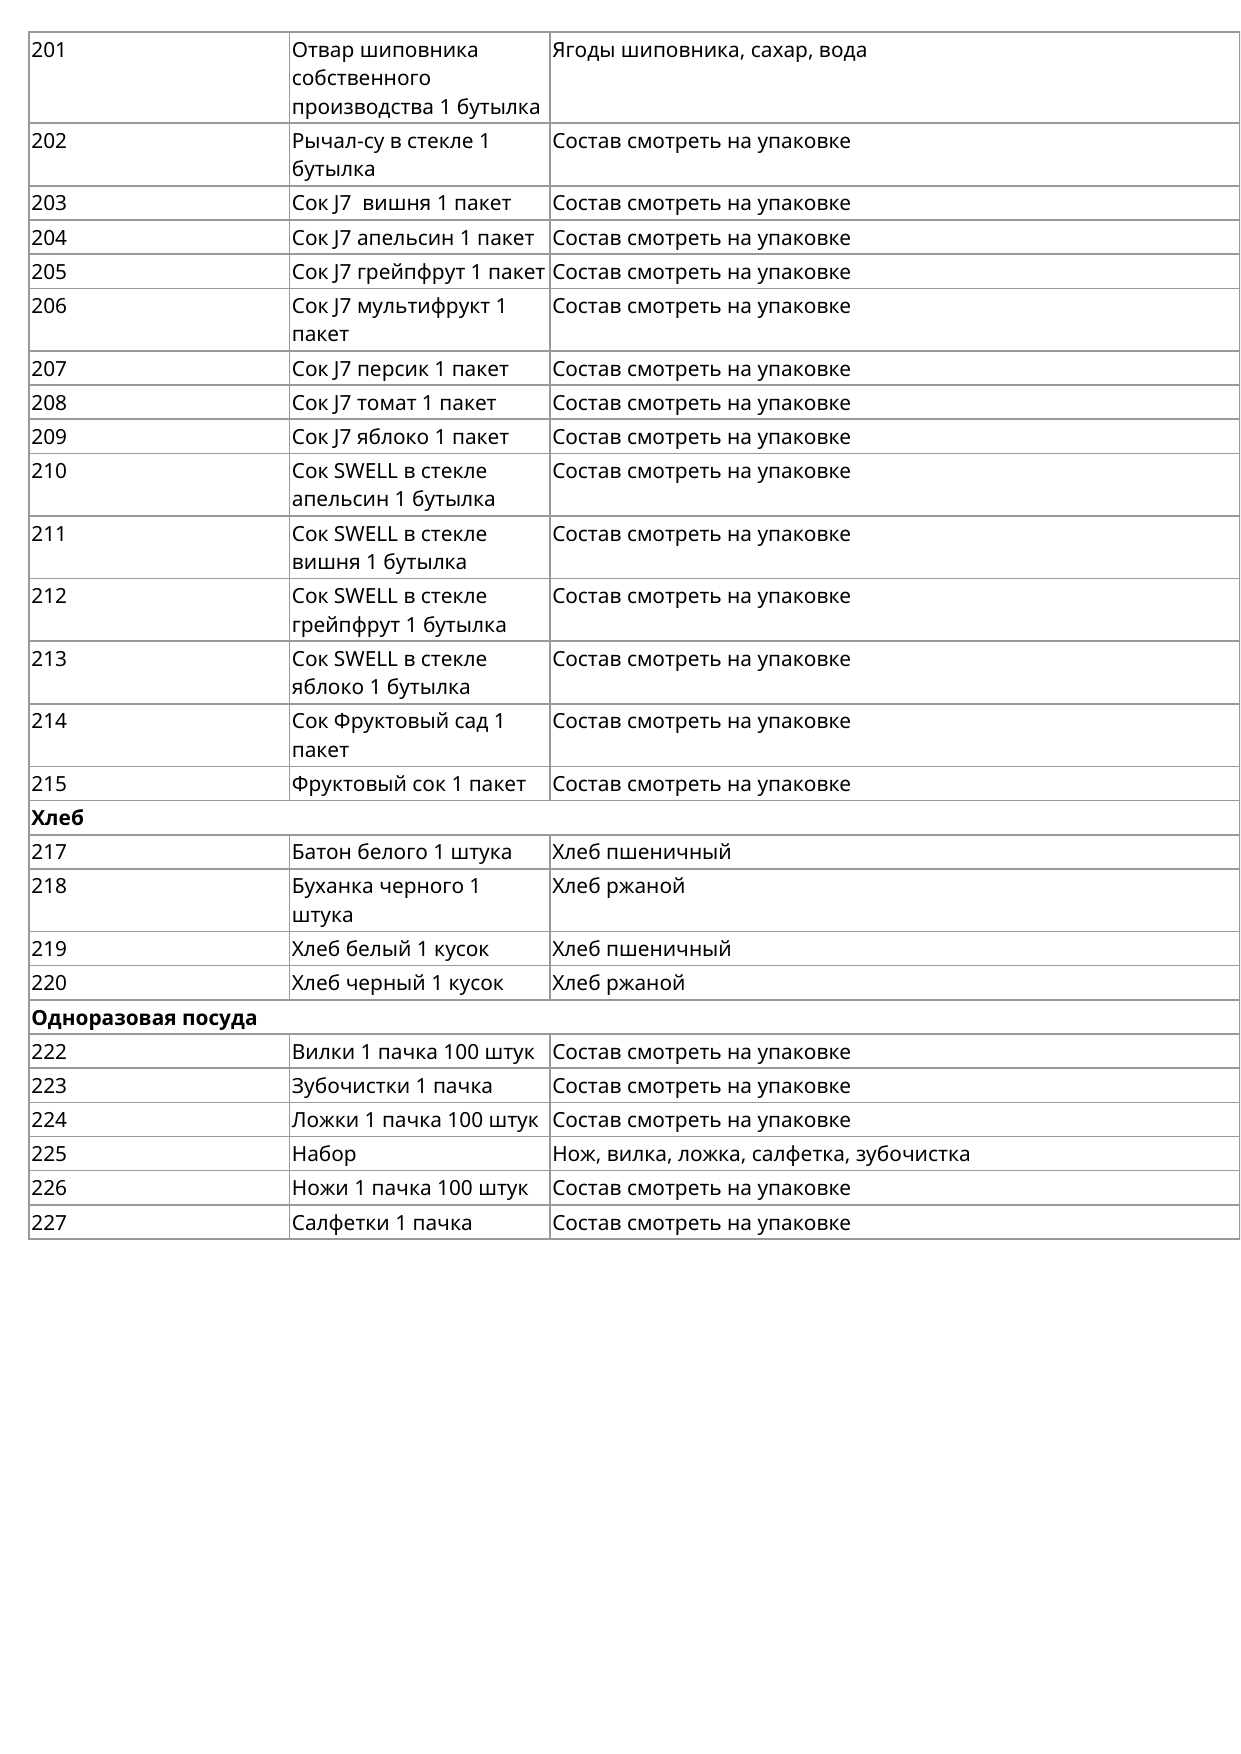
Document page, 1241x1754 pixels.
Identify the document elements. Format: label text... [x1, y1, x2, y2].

table_cell 220 [30, 966, 289, 999]
table_cell 202 [30, 124, 289, 185]
table_cell 203 [30, 187, 289, 219]
table_cell Рычал-су в стекле 1 бутылка [290, 124, 549, 185]
table_cell 218 [30, 870, 289, 931]
table_cell Набор [290, 1137, 549, 1170]
table_cell 226 [30, 1171, 289, 1204]
table_cell Сок J7 вишня 1 пакет [290, 187, 549, 219]
table_cell Состав смотреть на упаковке [551, 187, 1239, 219]
table_cell Состав смотреть на упаковке [551, 255, 1239, 287]
table_cell Состав смотреть на упаковке [551, 767, 1239, 800]
table_cell 224 [30, 1103, 289, 1136]
table_cell Состав смотреть на упаковке [551, 386, 1239, 418]
table_cell 214 [30, 705, 289, 766]
table_cell Состав смотреть на упаковке [551, 517, 1239, 578]
table_cell 215 [30, 767, 289, 800]
table_cell 204 [30, 221, 289, 253]
table_cell Буханка черного 1 штука [290, 870, 549, 931]
table_cell Состав смотреть на упаковке [551, 454, 1239, 515]
table_cell Хлеб черный 1 кусок [290, 966, 549, 999]
table_cell 213 [30, 642, 289, 703]
table_cell Сок J7 апельсин 1 пакет [290, 221, 549, 253]
table_cell 207 [30, 352, 289, 384]
table_cell Зубочистки 1 пачка [290, 1069, 549, 1101]
table_cell 206 [30, 289, 289, 350]
table_cell Хлеб ржаной [551, 870, 1239, 931]
table_cell Ложки 1 пачка 100 штук [290, 1103, 549, 1136]
table_cell Салфетки 1 пачка [290, 1206, 549, 1238]
table_cell Состав смотреть на упаковке [551, 1069, 1239, 1101]
table_cell Одноразовая посуда [30, 1001, 1239, 1033]
table_cell Батон белого 1 штука [290, 836, 549, 868]
table_cell 211 [30, 517, 289, 578]
table_cell Сок J7 томат 1 пакет [290, 386, 549, 418]
table_cell Состав смотреть на упаковке [551, 289, 1239, 350]
table_cell Состав смотреть на упаковке [551, 1171, 1239, 1204]
table_cell Состав смотреть на упаковке [551, 420, 1239, 452]
table_cell Состав смотреть на упаковке [551, 1206, 1239, 1238]
table_cell Вилки 1 пачка 100 штук [290, 1035, 549, 1067]
table_cell Сок J7 яблоко 1 пакет [290, 420, 549, 452]
table_cell Хлеб пшеничный [551, 932, 1239, 965]
table_cell 223 [30, 1069, 289, 1101]
table_cell Фруктовый сок 1 пакет [290, 767, 549, 800]
table_cell 222 [30, 1035, 289, 1067]
table_cell Нож, вилка, ложка, салфетка, зубочистка [551, 1137, 1239, 1170]
table_cell 227 [30, 1206, 289, 1238]
table_cell Хлеб ржаной [551, 966, 1239, 999]
table_cell 219 [30, 932, 289, 965]
table_cell Ягоды шиповника, сахар, вода [551, 33, 1239, 122]
table_cell Состав смотреть на упаковке [551, 705, 1239, 766]
table_cell 217 [30, 836, 289, 868]
table_cell 212 [30, 579, 289, 640]
table_cell Ножи 1 пачка 100 штук [290, 1171, 549, 1204]
table_cell Состав смотреть на упаковке [551, 352, 1239, 384]
table_cell 210 [30, 454, 289, 515]
table_cell Состав смотреть на упаковке [551, 124, 1239, 185]
table_cell Сок SWELL в стекле вишня 1 бутылка [290, 517, 549, 578]
table_cell Сок SWELL в стекле апельсин 1 бутылка [290, 454, 549, 515]
table_cell Сок SWELL в стекле яблоко 1 бутылка [290, 642, 549, 703]
table_cell 209 [30, 420, 289, 452]
table_cell Состав смотреть на упаковке [551, 579, 1239, 640]
table_cell 208 [30, 386, 289, 418]
table_cell Хлеб пшеничный [551, 836, 1239, 868]
table_cell Сок SWELL в стекле грейпфрут 1 бутылка [290, 579, 549, 640]
table_cell Состав смотреть на упаковке [551, 1103, 1239, 1136]
table_cell 205 [30, 255, 289, 287]
table_cell Отвар шиповника собственного производства 1 бутылка [290, 33, 549, 122]
table_cell Состав смотреть на упаковке [551, 642, 1239, 703]
table_cell Хлеб [30, 801, 1239, 834]
table_cell Хлеб белый 1 кусок [290, 932, 549, 965]
table_cell Сок J7 мультифрукт 1 пакет [290, 289, 549, 350]
table_cell Сок J7 персик 1 пакет [290, 352, 549, 384]
table_cell 225 [30, 1137, 289, 1170]
table_cell Состав смотреть на упаковке [551, 221, 1239, 253]
table_cell Сок J7 грейпфрут 1 пакет [290, 255, 549, 287]
table_cell 201 [30, 33, 289, 122]
table_cell Сок Фруктовый сад 1 пакет [290, 705, 549, 766]
table_cell Состав смотреть на упаковке [551, 1035, 1239, 1067]
